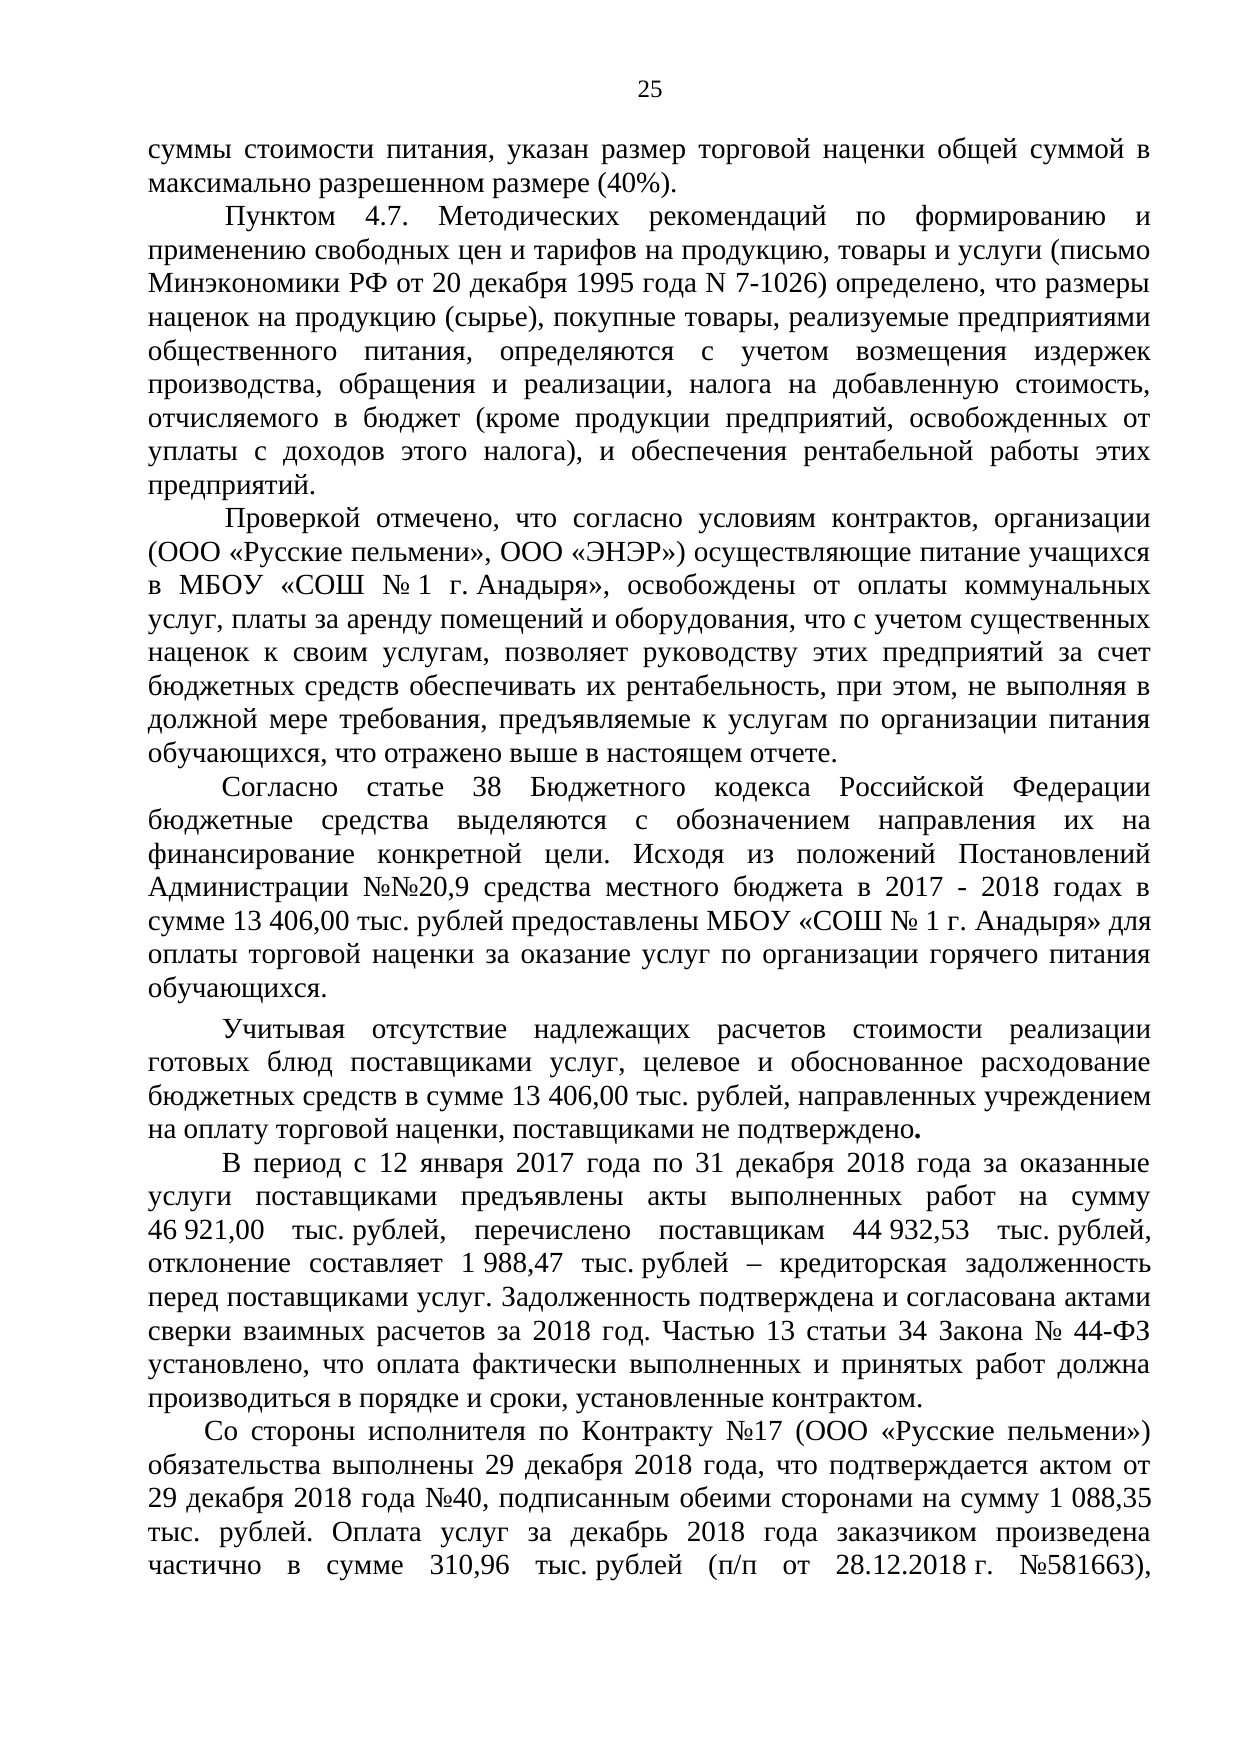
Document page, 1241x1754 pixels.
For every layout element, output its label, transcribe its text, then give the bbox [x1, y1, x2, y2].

text Проверкой отмечено, что согласно условиям контрактов, организации (ООО «Русские пельмени», ООО «ЭНЭР») осуществляющие питание учащихся в МБОУ «СОШ № 1 г. Анадыря», освобождены от оплаты коммунальных услуг, платы за аренду помещений и оборудования, что с учетом существенных наценок к своим услугам, позволяет руководству этих предприятий за счет бюджетных средств обеспечивать их рентабельность, при этом, не выполняя в должной мере требования, предъявляемые к услугам по организации питания обучающихся, что отражено выше в настоящем отчете. [148, 500, 1152, 769]
text Учитывая отсутствие надлежащих расчетов стоимости реализации готовых блюд поставщиками услуг, целевое и обоснованное расходование бюджетных средств в сумме 13 406,00 тыс. рублей, направленных учреждением на оплату торговой наценки, поставщиками не подтверждено. [148, 1011, 1152, 1145]
text Согласно статье 38 Бюджетного кодекса Российской Федерации бюджетные средства выделяются с обозначением направления их на финансирование конкретной цели. Исходя из положений Постановлений Администрации №№20,9 средства местного бюджета в 2017 - 2018 годах в сумме 13 406,00 тыс. рублей предоставлены МБОУ «СОШ № 1 г. Анадыря» для оплаты торговой наценки за оказание услуг по организации горячего питания обучающихся. [148, 769, 1152, 1003]
text Пунктом 4.7. Методических рекомендаций по формированию и применению свободных цен и тарифов на продукцию, товары и услуги (письмо Минэкономики РФ от 20 декабря 1995 года N 7-1026) определено, что размеры наценок на продукцию (сырье), покупные товары, реализуемые предприятиями общественного питания, определяются с учетом возмещения издержек производства, обращения и реализации, налога на добавленную стоимость, отчисляемого в бюджет (кроме продукции предприятий, освобожденных от уплаты с доходов этого налога), и обеспечения рентабельной работы этих предприятий. [148, 198, 1152, 500]
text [148, 131, 1152, 198]
text В период с 12 января 2017 года по 31 декабря 2018 года за оказанные услуги поставщиками предъявлены акты выполненных работ на сумму 46 921,00 тыс. рублей, перечислено поставщикам 44 932,53 тыс. рублей, отклонение составляет 1 988,47 тыс. рублей – кредиторская задолженность перед поставщиками услуг. Задолженность подтверждена и согласована актами сверки взаимных расчетов за 2018 год. Частью 13 статьи 34 Закона № 44-ФЗ установлено, что оплата фактически выполненных и принятых работ должна производиться в порядке и сроки, установленные контрактом. [148, 1145, 1152, 1413]
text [148, 1413, 1152, 1581]
